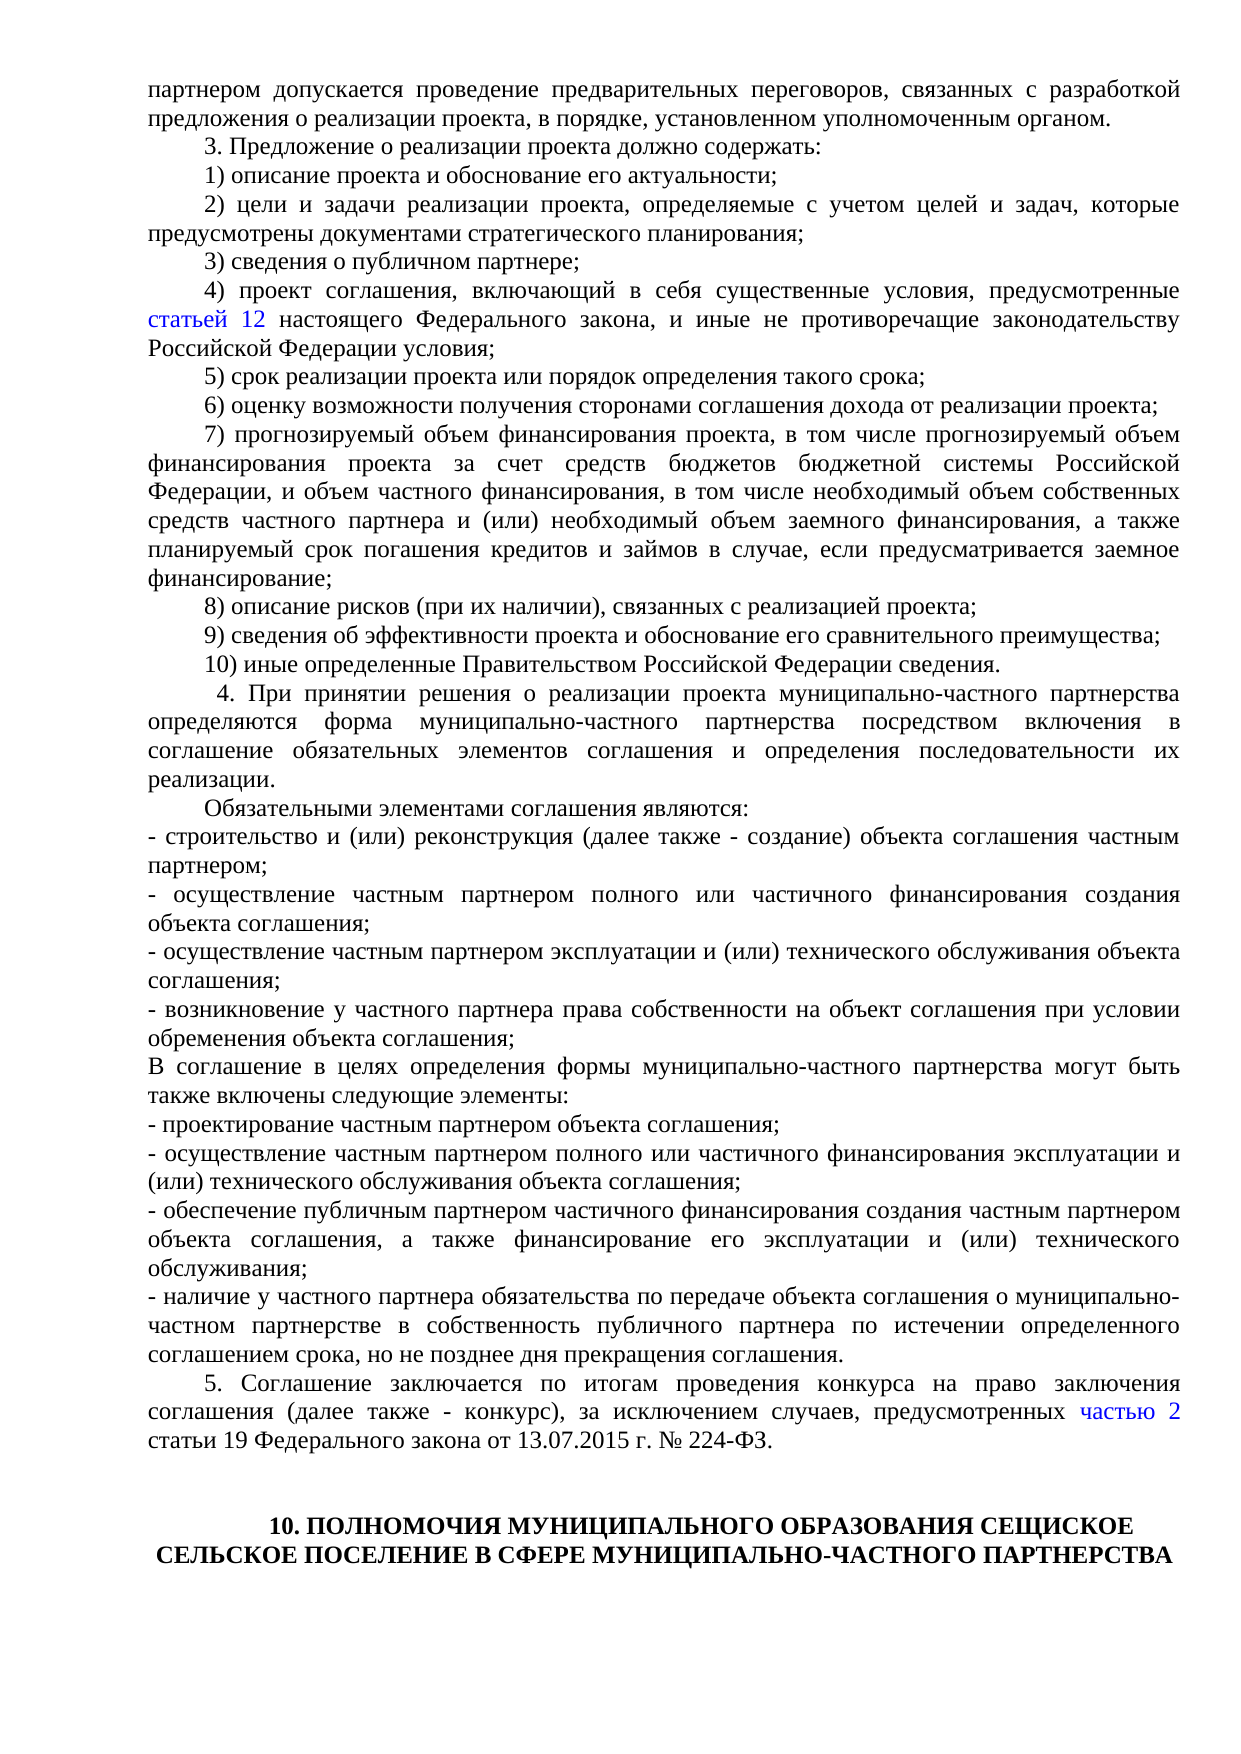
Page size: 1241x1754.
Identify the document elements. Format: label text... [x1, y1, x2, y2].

text 6) оценку возможности получения сторонами соглашения дохода от реализации проекта; [148, 390, 1181, 419]
text 8) описание рисков (при их наличии), связанных с реализацией проекта; [148, 591, 1181, 620]
text 1) описание проекта и обоснование его актуальности; [148, 160, 1181, 189]
text - возникновение у частного партнера права собственности на объект соглашения при условии обременения объекта соглашения; [148, 994, 1181, 1051]
text 5) срок реализации проекта или порядок определения такого срока; [148, 361, 1181, 390]
text 5. Соглашение заключается по итогам проведения конкурса на право заключения соглашения (далее также - конкурс), за исключением случаев, предусмотренных частью 2 статьи 19 Федерального закона от 13.07.2015 г. № 224-ФЗ. [148, 1368, 1181, 1454]
text 10. Полномочия муниципального образования СЕЩИское сельское поселение в сфере муниципально-частного партнерства [148, 1511, 1181, 1569]
text 9) сведения об эффективности проекта и обоснование его сравнительного преимущества; [148, 620, 1181, 649]
text Обязательными элементами соглашения являются: [148, 793, 1181, 821]
text 10) иные определенные Правительством Российской Федерации сведения. [148, 649, 1181, 678]
text 2) цели и задачи реализации проекта, определяемые с учетом целей и задач, которые предусмотрены документами стратегического планирования; [148, 189, 1181, 246]
text В соглашение в целях определения формы муниципально-частного партнерства могут быть также включены следующие элементы: [148, 1051, 1181, 1109]
text - осуществление частным партнером эксплуатации и (или) технического обслуживания объекта соглашения; [148, 936, 1181, 994]
text 3. Предложение о реализации проекта должно содержать: [148, 131, 1181, 160]
text 3) сведения о публичном партнере; [148, 246, 1181, 275]
text 7) прогнозируемый объем финансирования проекта, в том числе прогнозируемый объем финансирования проекта за счет средств бюджетов бюджетной системы Российской Федерации, и объем частного финансирования, в том числе необходимый объем собственных средств частного партнера и (или) необходимый объем заемного финансирования, а также планируемый срок погашения кредитов и займов в случае, если предусматривается заемное финансирование; [148, 419, 1181, 591]
text - наличие у частного партнера обязательства по передаче объекта соглашения о муниципально-частном партнерстве в собственность публичного партнера по истечении определенного соглашением срока, но не позднее дня прекращения соглашения. [148, 1281, 1181, 1368]
text - строительство и (или) реконструкция (далее также - создание) объекта соглашения частным партнером; [148, 821, 1181, 879]
text - проектирование частным партнером объекта соглашения; [148, 1109, 1181, 1138]
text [148, 74, 1181, 131]
text 4) проект соглашения, включающий в себя существенные условия, предусмотренные статьей 12 настоящего Федерального закона, и иные не противоречащие законодательству Российской Федерации условия; [148, 275, 1181, 361]
text 4. При принятии решения о реализации проекта муниципально-частного партнерства определяются форма муниципально-частного партнерства посредством включения в соглашение обязательных элементов соглашения и определения последовательности их реализации. [148, 678, 1181, 793]
text - осуществление частным партнером полного или частичного финансирования создания объекта соглашения; [148, 879, 1181, 936]
text - осуществление частным партнером полного или частичного финансирования эксплуатации и (или) технического обслуживания объекта соглашения; [148, 1138, 1181, 1195]
text - обеспечение публичным партнером частичного финансирования создания частным партнером объекта соглашения, а также финансирование его эксплуатации и (или) технического обслуживания; [148, 1195, 1181, 1281]
